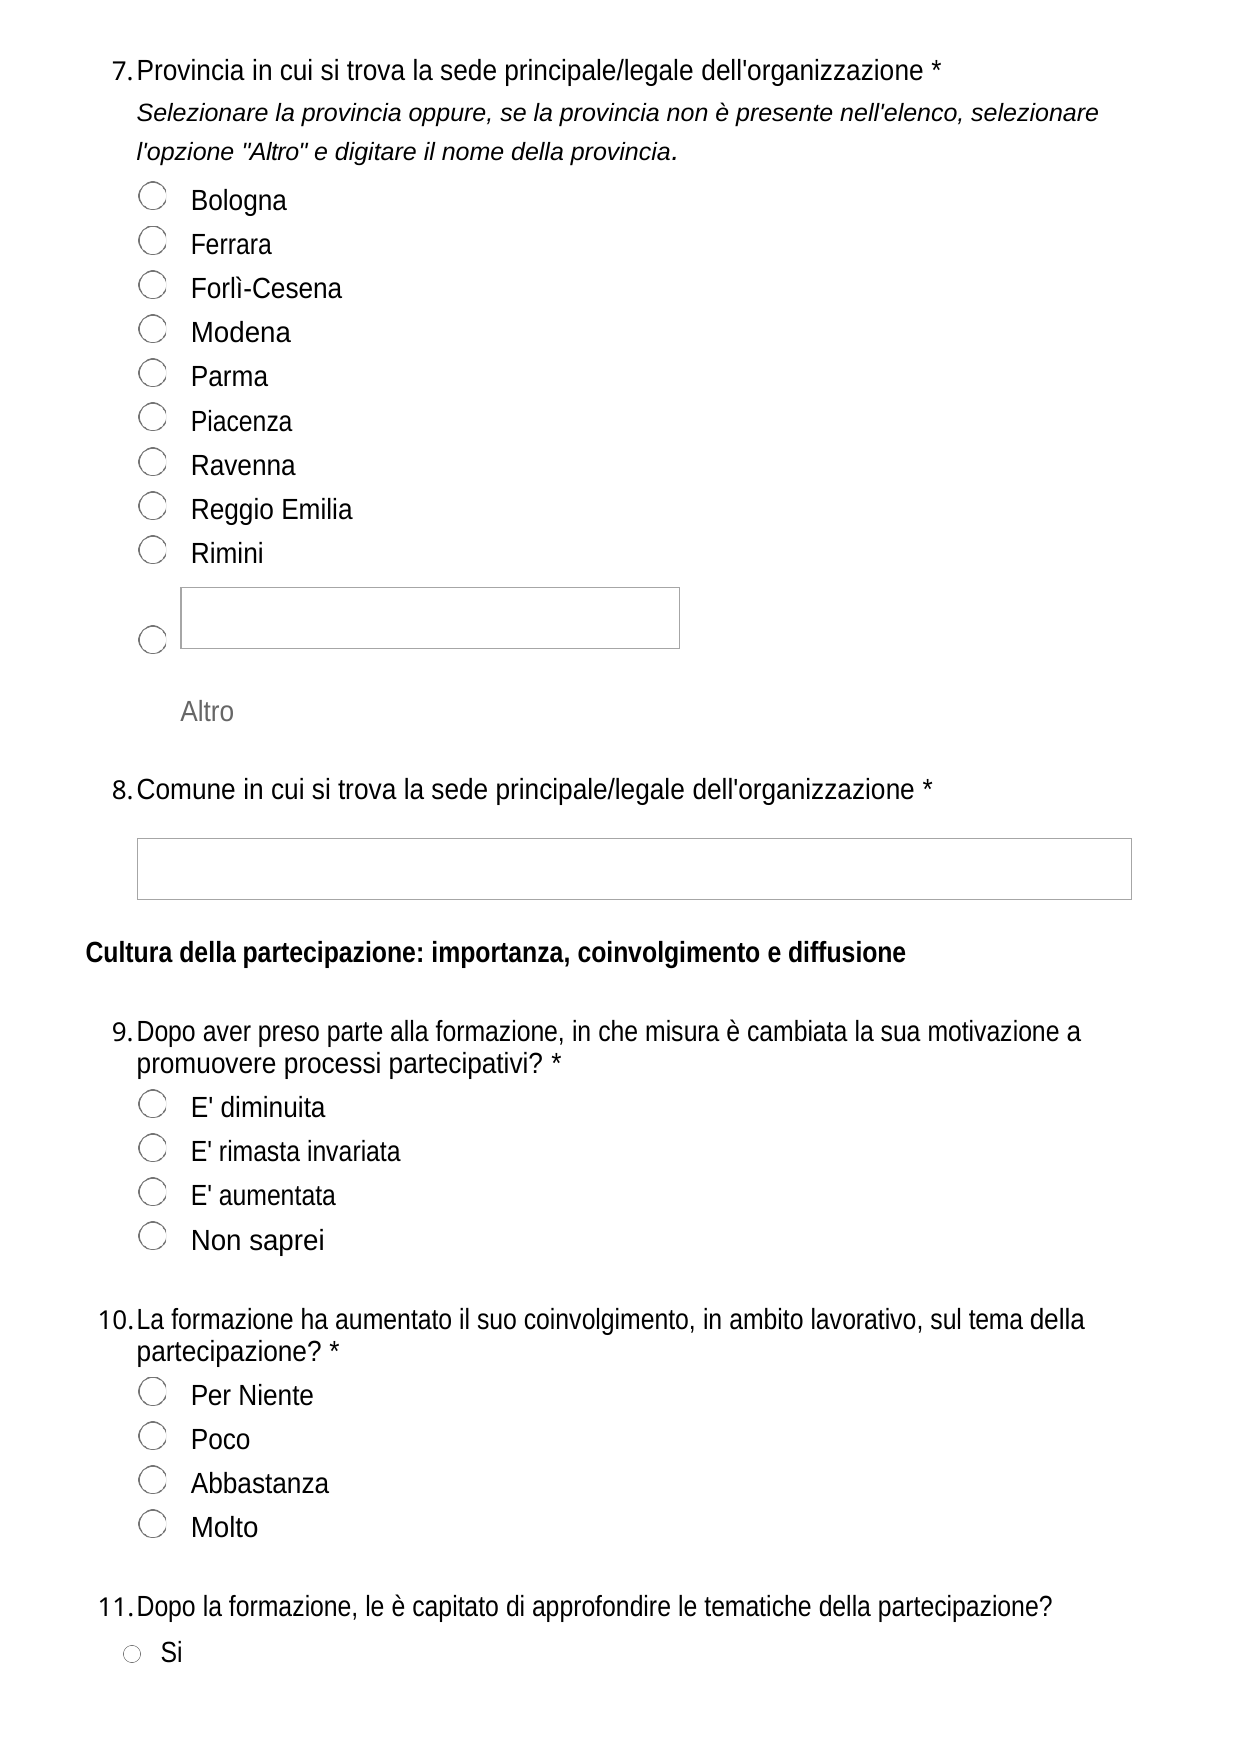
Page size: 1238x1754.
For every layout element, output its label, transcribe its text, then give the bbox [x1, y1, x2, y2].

text Selezionare la provincia oppure, se la provincia non è presente nell'elenco, selezionare l'opzione "Altro" e digitare il nome della provincia. [136, 98, 1137, 166]
picture [138, 535, 167, 564]
text Forlì-Cesena [138, 270, 1144, 304]
text Modena [138, 314, 1144, 349]
picture [138, 491, 167, 520]
picture [138, 1377, 167, 1406]
text E' rimasta invariata [138, 1133, 1144, 1168]
subtitle Comune in cui si trova la sede principale/legale dell'organizzazione * [112, 771, 1144, 807]
text Per Niente [138, 1377, 1144, 1411]
text Piacenza [138, 403, 1144, 437]
text Poco [138, 1421, 1144, 1456]
text Rimini [138, 536, 1144, 570]
text Molto [138, 1510, 1144, 1544]
list Provincia in cui si trova la sede principale/legale dell'organizzazione * [112, 52, 1144, 88]
text Abbastanza [138, 1466, 1144, 1500]
picture [138, 1133, 167, 1162]
text E' aumentata [138, 1178, 1144, 1212]
picture [138, 625, 167, 654]
picture [138, 447, 167, 476]
picture [138, 1221, 167, 1250]
text Ravenna [138, 447, 1144, 481]
text Reggio Emilia [138, 491, 1144, 526]
picture [138, 314, 167, 343]
text E' diminuita [138, 1089, 1144, 1123]
picture [138, 358, 167, 387]
text Bologna [138, 182, 1144, 216]
picture [138, 181, 167, 210]
text Ferrara [138, 226, 1144, 260]
picture [138, 1509, 167, 1538]
picture [138, 1465, 167, 1494]
list Si [123, 1634, 1144, 1669]
picture [138, 226, 167, 255]
picture [138, 270, 167, 299]
text Parma [138, 359, 1144, 393]
text Cultura della partecipazione: importanza, coinvolgimento e diffusione [85, 935, 1144, 969]
subtitle Dopo la formazione, le è capitato di approfondire le tematiche della partecipazione? [97, 1588, 1144, 1624]
picture [123, 1645, 141, 1663]
picture [138, 1089, 167, 1118]
picture [138, 1421, 167, 1450]
picture [138, 402, 167, 431]
picture [138, 1177, 167, 1206]
text Non saprei [138, 1222, 1144, 1256]
subtitle La formazione ha aumentato il suo coinvolgimento, in ambito lavorativo, sul tema della partecipazione? * [97, 1303, 1092, 1367]
list Dopo aver preso parte alla formazione, in che misura è cambiata la sua motivazione a promuovere processi partecipativi? * [112, 1015, 1116, 1079]
text Altro [180, 694, 1144, 727]
